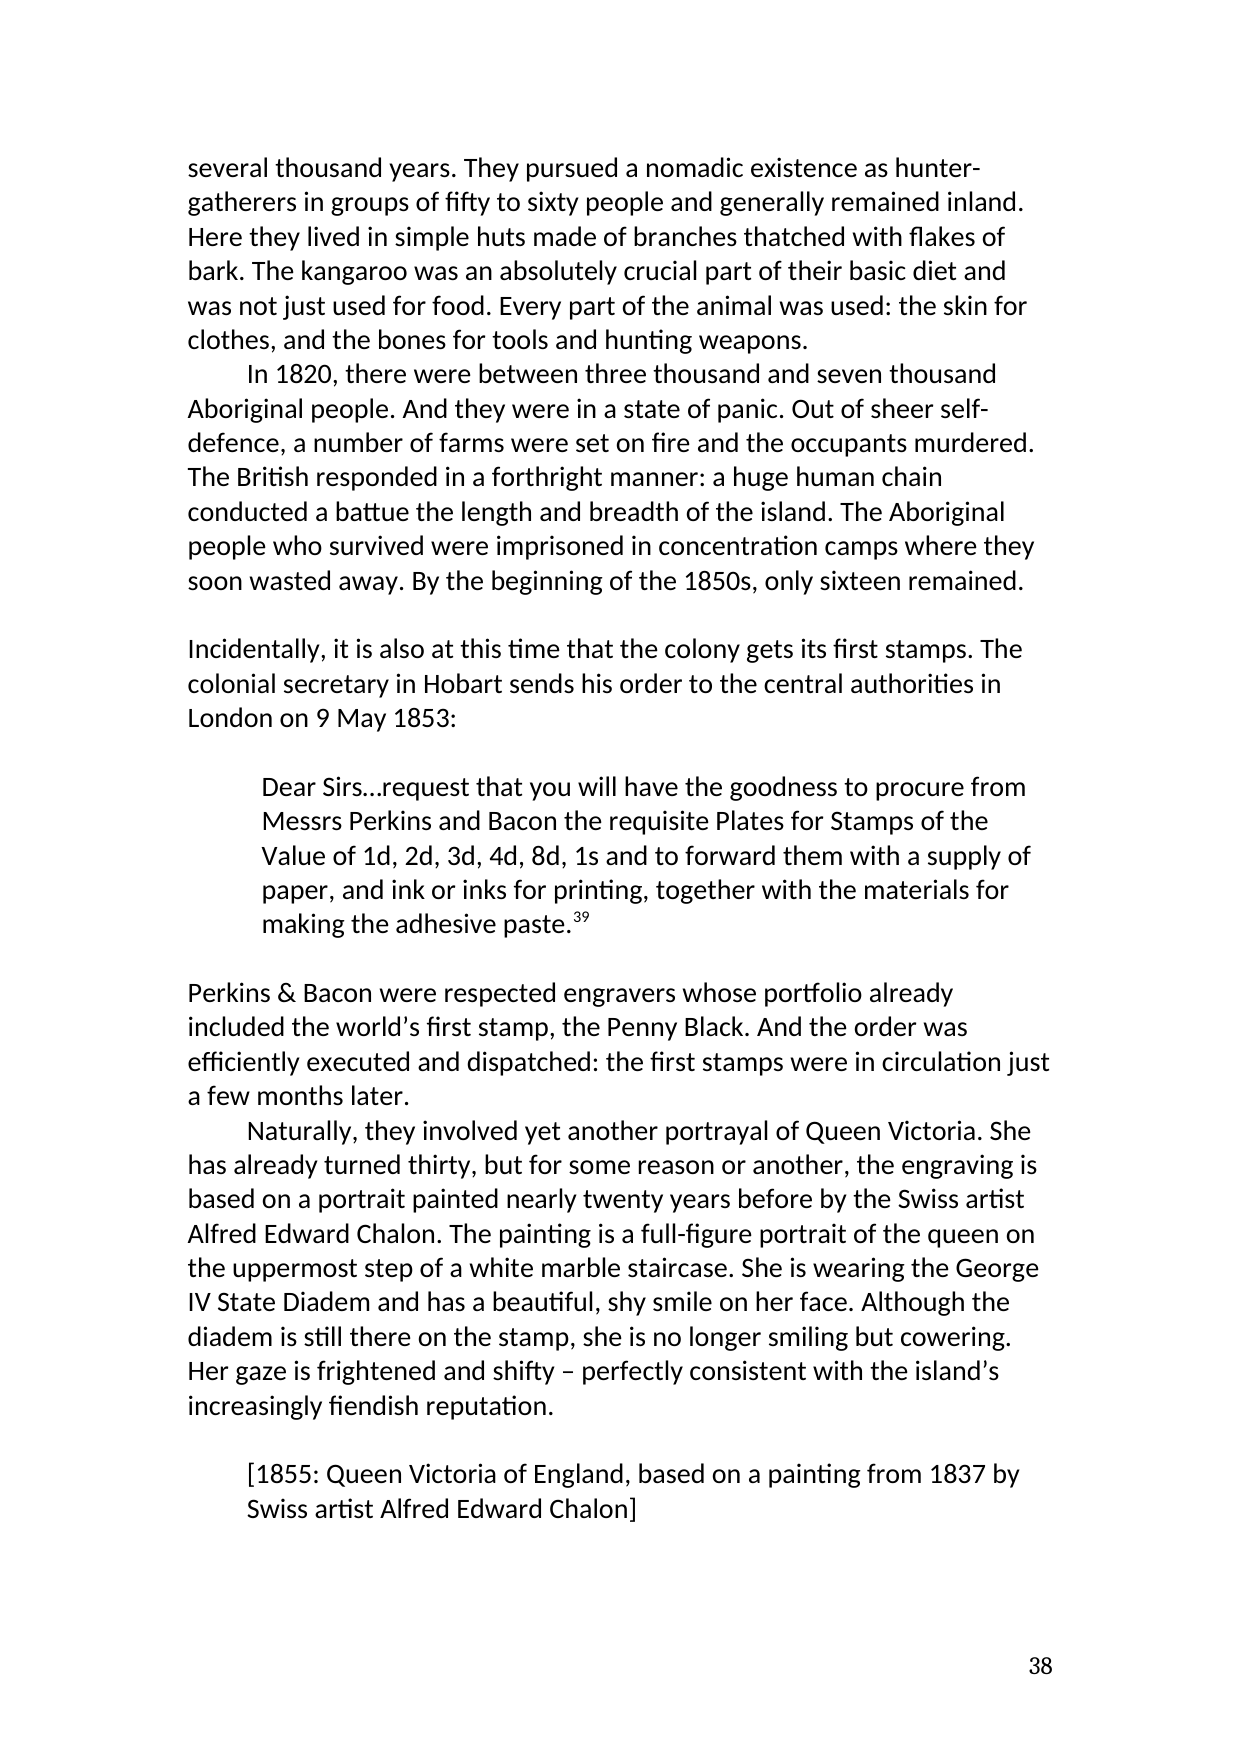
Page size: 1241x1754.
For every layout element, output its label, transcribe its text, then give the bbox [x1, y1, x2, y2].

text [187, 150, 1053, 356]
text Dear Sirs…request that you will have the goodness to procure from Messrs Perkins and Bacon the requisite Plates for Stamps of the Value of 1d, 2d, 3d, 4d, 8d, 1s and to forward them with a supply of paper, and ink or inks for printing, together with the materials for making the adhesive paste. [261, 769, 1053, 941]
text Perkins & Bacon were respected engravers whose portfolio already included the world’s first stamp, the Penny Black. And the order was efficiently executed and dispatched: the first stamps were in circulation just a few months later. [187, 975, 1053, 1112]
text In 1820, there were between three thousand and seven thousand Aboriginal people. And they were in a state of panic. Out of sheer self-defence, a number of farms were set on fire and the occupants murdered. The British responded in a forthright manner: a huge human chain conducted a battue the length and breadth of the island. The Aboriginal people who survived were imprisoned in concentration camps where they soon wasted away. By the beginning of the 1850s, only sixteen remained. [187, 356, 1053, 597]
text [1855: Queen Victoria of England, based on a painting from 1837 by Swiss artist Alfred Edward Chalon] [247, 1456, 1053, 1525]
text Naturally, they involved yet another portrayal of Queen Victoria. She has already turned thirty, but for some reason or another, the engraving is based on a portrait painted nearly twenty years before by the Swiss artist Alfred Edward Chalon. The painting is a full-figure portrait of the queen on the uppermost step of a white marble staircase. She is wearing the George IV State Diadem and has a beautiful, shy smile on her face. Although the diadem is still there on the stamp, she is no longer smiling but cowering. Her gaze is frightened and shifty – perfectly consistent with the island’s increasingly fiendish reputation. [187, 1112, 1053, 1422]
text Incidentally, it is also at this time that the colony gets its first stamps. The colonial secretary in Hobart sends his order to the central authorities in London on 9 May 1853: [187, 631, 1053, 734]
